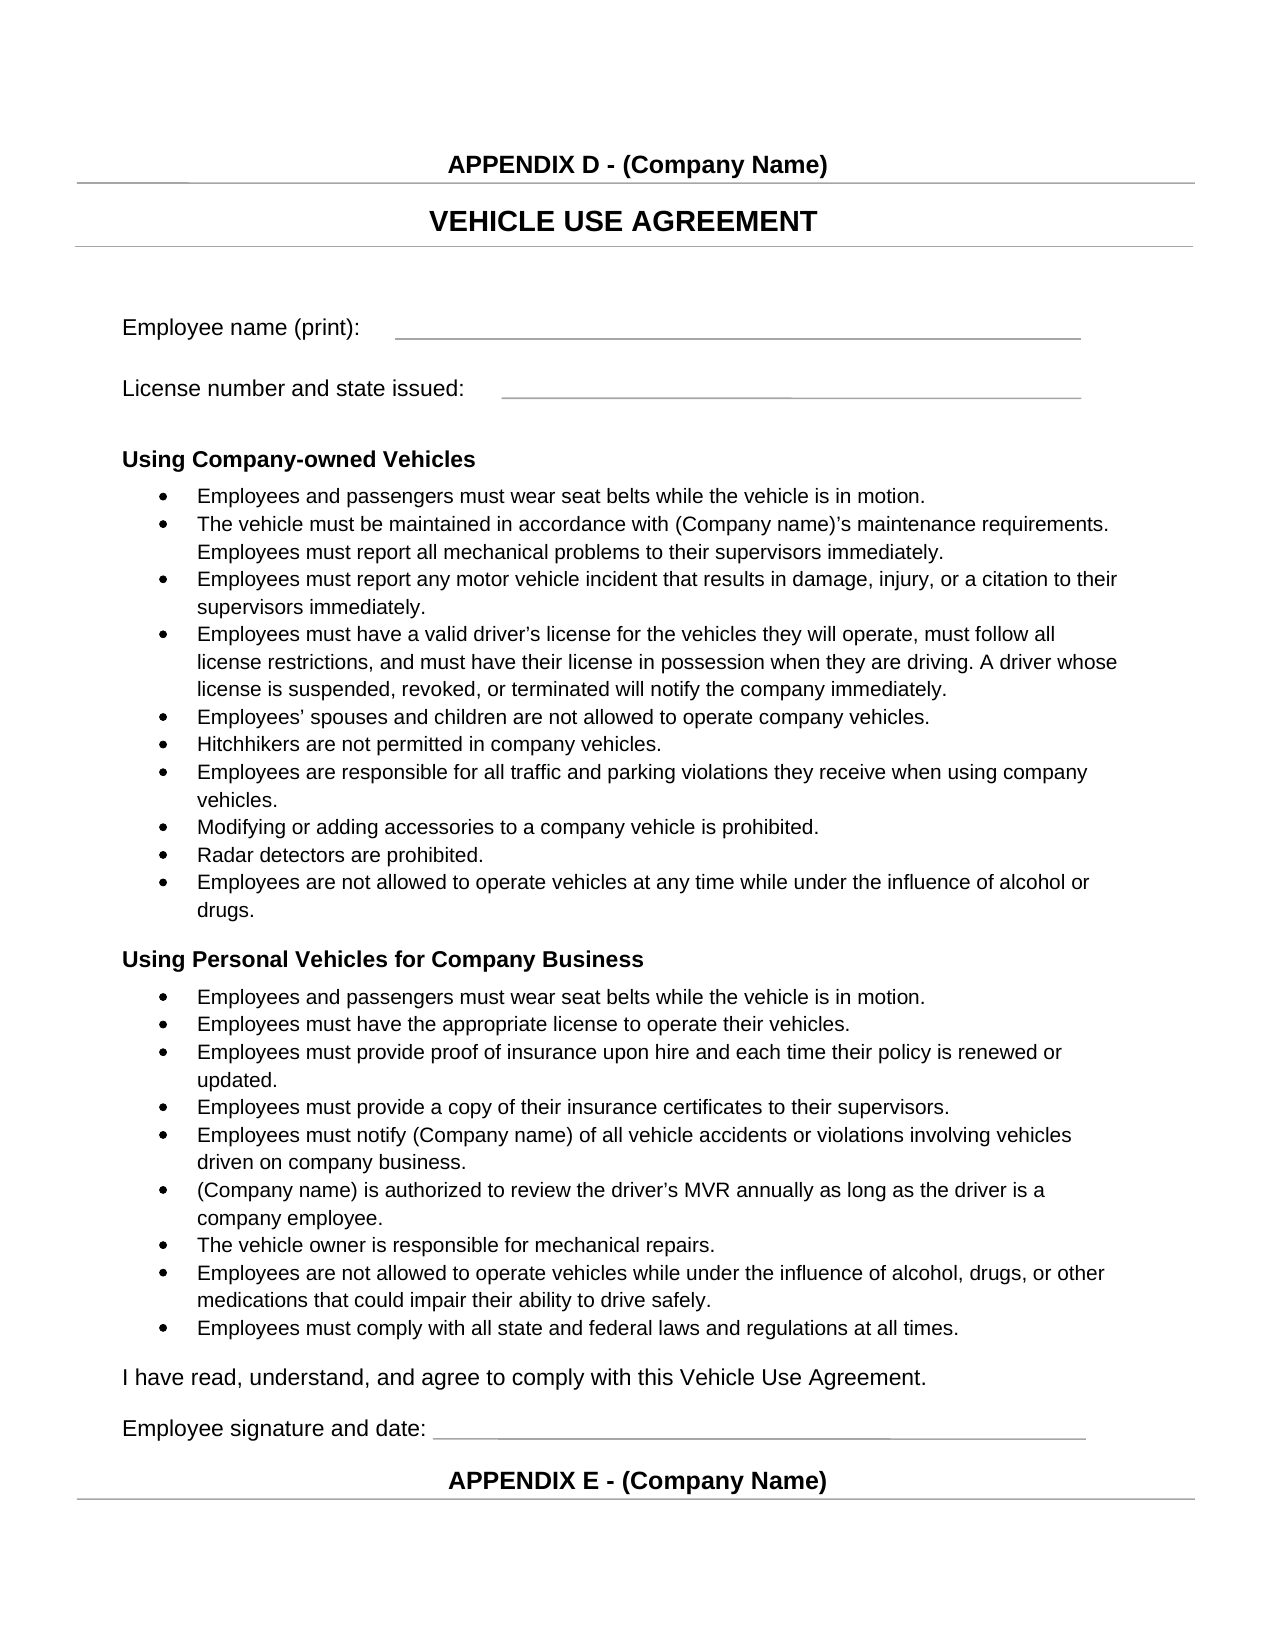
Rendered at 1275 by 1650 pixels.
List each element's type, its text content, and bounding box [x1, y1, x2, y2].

list Employees must comply with all state and federal laws and regulations at all times. [159, 1316, 1125, 1339]
text Employee name (print): License number and state issued: [122, 314, 1125, 433]
text I have read, understand, and agree to comply with this Vehicle Use Agreement. [122, 1364, 1125, 1390]
text Using Company-owned Vehicles [122, 446, 1125, 472]
list (Company name) is authorized to review the driver’s MVR annually as long as the driver is a company employee. [159, 1178, 1125, 1229]
list Employees must provide a copy of their insurance certificates to their supervisors. [159, 1095, 1125, 1119]
list Employees are not allowed to operate vehicles at any time while under the influence of alcohol or drugs. [159, 870, 1125, 922]
list Modifying or adding accessories to a company vehicle is prohibited. [159, 815, 1125, 839]
list Radar detectors are prohibited. [159, 843, 1125, 867]
list Employees are responsible for all traffic and parking violations they receive when using company vehicles. [159, 760, 1125, 811]
list The vehicle must be maintained in accordance with (Company name)’s maintenance requirements. Employees must report all mechanical problems to their supervisors immediately. [159, 512, 1125, 563]
list Employees and passengers must wear seat belts while the vehicle is in motion. [159, 484, 1125, 508]
list Employees must have a valid driver’s license for the vehicles they will operate, must follow all license restrictions, and must have their license in possession when they are driving. A driver whose license is suspended, revoked, or terminated will notify the company immediately. [159, 622, 1125, 701]
text APPENDIX D - (Company Name) [150, 150, 1125, 179]
text Using Personal Vehicles for Company Business [122, 946, 1125, 972]
list The vehicle owner is responsible for mechanical repairs. [159, 1233, 1125, 1257]
list Employees must have the appropriate license to operate their vehicles. [159, 1012, 1125, 1036]
list Employees are not allowed to operate vehicles while under the influence of alcohol, drugs, or other medications that could impair their ability to drive safely. [159, 1260, 1125, 1312]
list Employees must report any motor vehicle incident that results in damage, injury, or a citation to their supervisors immediately. [159, 567, 1125, 618]
text Employee signature and date: [122, 1415, 1125, 1441]
list Hitchhikers are not permitted in company vehicles. [159, 732, 1125, 756]
list Employees and passengers must wear seat belts while the vehicle is in motion. [159, 985, 1125, 1009]
text VEHICLE USE AGREEMENT [122, 204, 1125, 237]
list Employees must notify (Company name) of all vehicle accidents or violations involving vehicles driven on company business. [159, 1123, 1125, 1174]
text APPENDIX E - (Company Name) [150, 1466, 1125, 1495]
list Employees must provide proof of insurance upon hire and each time their policy is renewed or updated. [159, 1040, 1125, 1091]
list Employees’ spouses and children are not allowed to operate company vehicles. [159, 705, 1125, 729]
